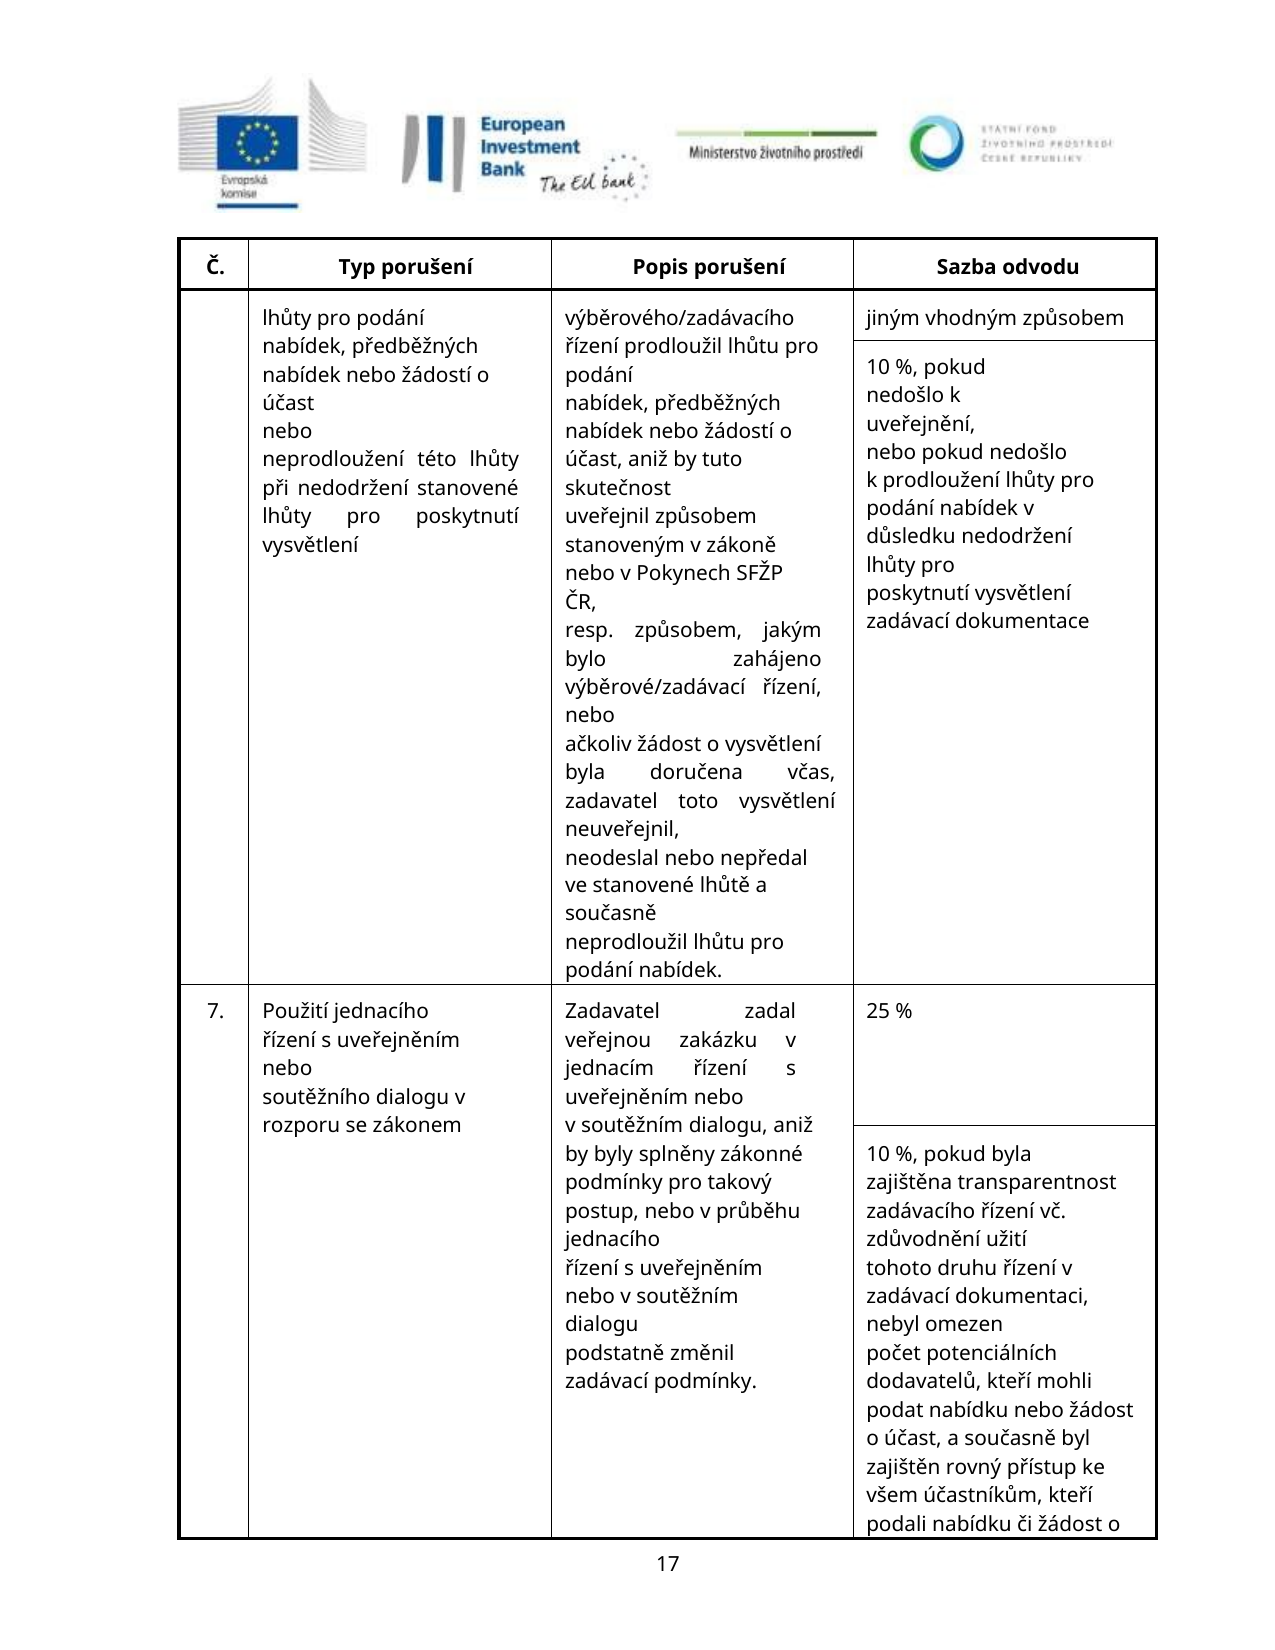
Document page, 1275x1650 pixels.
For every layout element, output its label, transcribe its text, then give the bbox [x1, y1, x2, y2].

table_header Sazba odvodu [854, 240, 1155, 288]
table_header Typ porušení [249, 240, 551, 288]
table_cell lhůty pro podání nabídek, předběžných nabídek nebo žádostí o účast nebo neprodloužení této lhůty při nedodržení stanovené lhůty pro poskytnutí vysvětlení [249, 291, 551, 984]
table_cell 7. [181, 985, 248, 1537]
table_cell 25 % [854, 985, 1155, 1125]
table_cell Zadavatel zadal veřejnou zakázku v jednacím řízení s uveřejněním nebo v soutěžním dialogu, aniž by byly splněny zákonné podmínky pro takový postup, nebo v průběhu jednacího řízení s uveřejněním nebo v soutěžním dialogu podstatně změnil zadávací podmínky. [552, 985, 853, 1537]
table_cell výběrového/zadávacího řízení prodloužil lhůtu pro podání nabídek, předběžných nabídek nebo žádostí o účast, aniž by tuto skutečnost uveřejnil způsobem stanoveným v zákoně nebo v Pokynech SFŽP ČR, resp. způsobem, jakým bylo zahájeno výběrové/zadávací řízení, nebo ačkoliv žádost o vysvětlení byla doručena včas, zadavatel toto vysvětlení neuveřejnil, neodeslal nebo nepředal ve stanovené lhůtě a současně neprodloužil lhůtu pro podání nabídek. [552, 291, 853, 984]
table_cell 10 %, pokud nedošlo k uveřejnění, nebo pokud nedošlo k prodloužení lhůty pro podání nabídek v důsledku nedodržení lhůty pro poskytnutí vysvětlení zadávací dokumentace [854, 341, 1155, 984]
picture [177, 73, 1115, 213]
table_header Č. [181, 240, 248, 288]
table_cell jiným vhodným způsobem [854, 291, 1155, 339]
table_cell Použití jednacího řízení s uveřejněním nebo soutěžního dialogu v rozporu se zákonem [249, 985, 551, 1537]
table_header Popis porušení [552, 240, 853, 288]
table_cell [181, 291, 248, 984]
